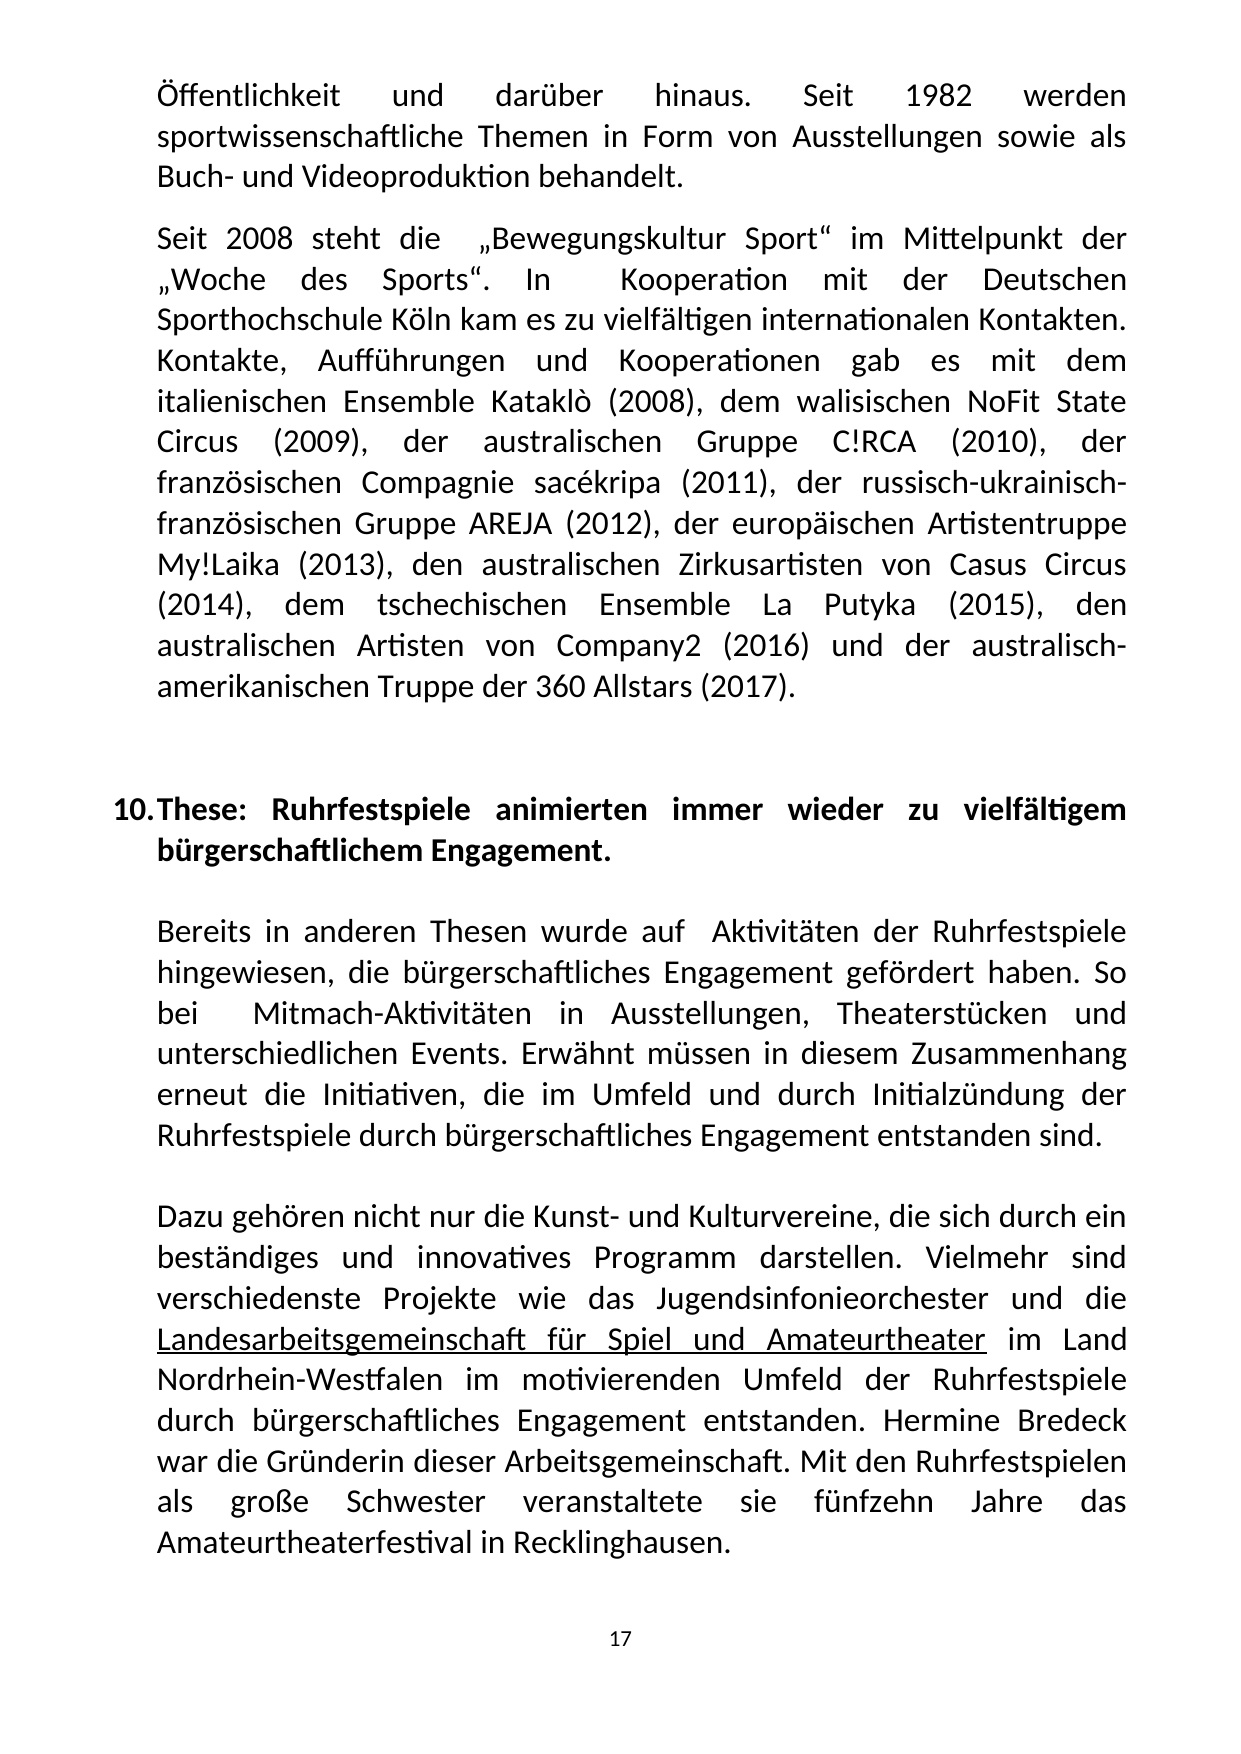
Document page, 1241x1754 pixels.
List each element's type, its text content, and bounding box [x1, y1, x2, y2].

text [157, 74, 1128, 196]
list Bereits in anderen Thesen wurde auf Aktivitäten der Ruhrfestspiele hingewiesen, die bürgerschaftliches Engagement gefördert haben. So bei Mitmach-Aktivitäten in Ausstellungen, Theaterstücken und unterschiedlichen Events. Erwähnt müssen in diesem Zusammenhang erneut die Initiativen, die im Umfeld und durch Initialzündung der Ruhrfestspiele durch bürgerschaftliches Engagement entstanden sind. [157, 910, 1128, 1154]
text Seit 2008 steht die „Bewegungskultur Sport“ im Mittelpunkt der „Woche des Sports“. In Kooperation mit der Deutschen Sporthochschule Köln kam es zu vielfältigen internationalen Kontakten. Kontakte, Aufführungen und Kooperationen gab es mit dem italienischen Ensemble Kataklò (2008), dem walisischen NoFit State Circus (2009), der australischen Gruppe C!RCA (2010), der französischen Compagnie sacékripa (2011), der russisch-ukrainisch-französischen Gruppe AREJA (2012), der europäischen Artistentruppe My!Laika (2013), den australischen Zirkusartisten von Casus Circus (2014), dem tschechischen Ensemble La Putyka (2015), den australischen Artisten von Company2 (2016) und der australisch-amerikanischen Truppe der 360 Allstars (2017). [157, 217, 1128, 706]
list These: Ruhrfestspiele animierten immer wieder zu vielfältigem bürgerschaftlichem Engagement. [112, 788, 1128, 869]
list Dazu gehören nicht nur die Kunst- und Kulturvereine, die sich durch ein beständiges und innovatives Programm darstellen. Vielmehr sind verschiedenste Projekte wie das Jugendsinfonieorchester und die Landesarbeitsgemeinschaft für Spiel und Amateurtheater im Land Nordrhein-Westfalen im motivierenden Umfeld der Ruhrfestspiele durch bürgerschaftliches Engagement entstanden. Hermine Bredeck war die Gründerin dieser Arbeitsgemeinschaft. Mit den Ruhrfestspielen als große Schwester veranstaltete sie fünfzehn Jahre das Amateurtheaterfestival in Recklinghausen. [157, 1195, 1128, 1562]
